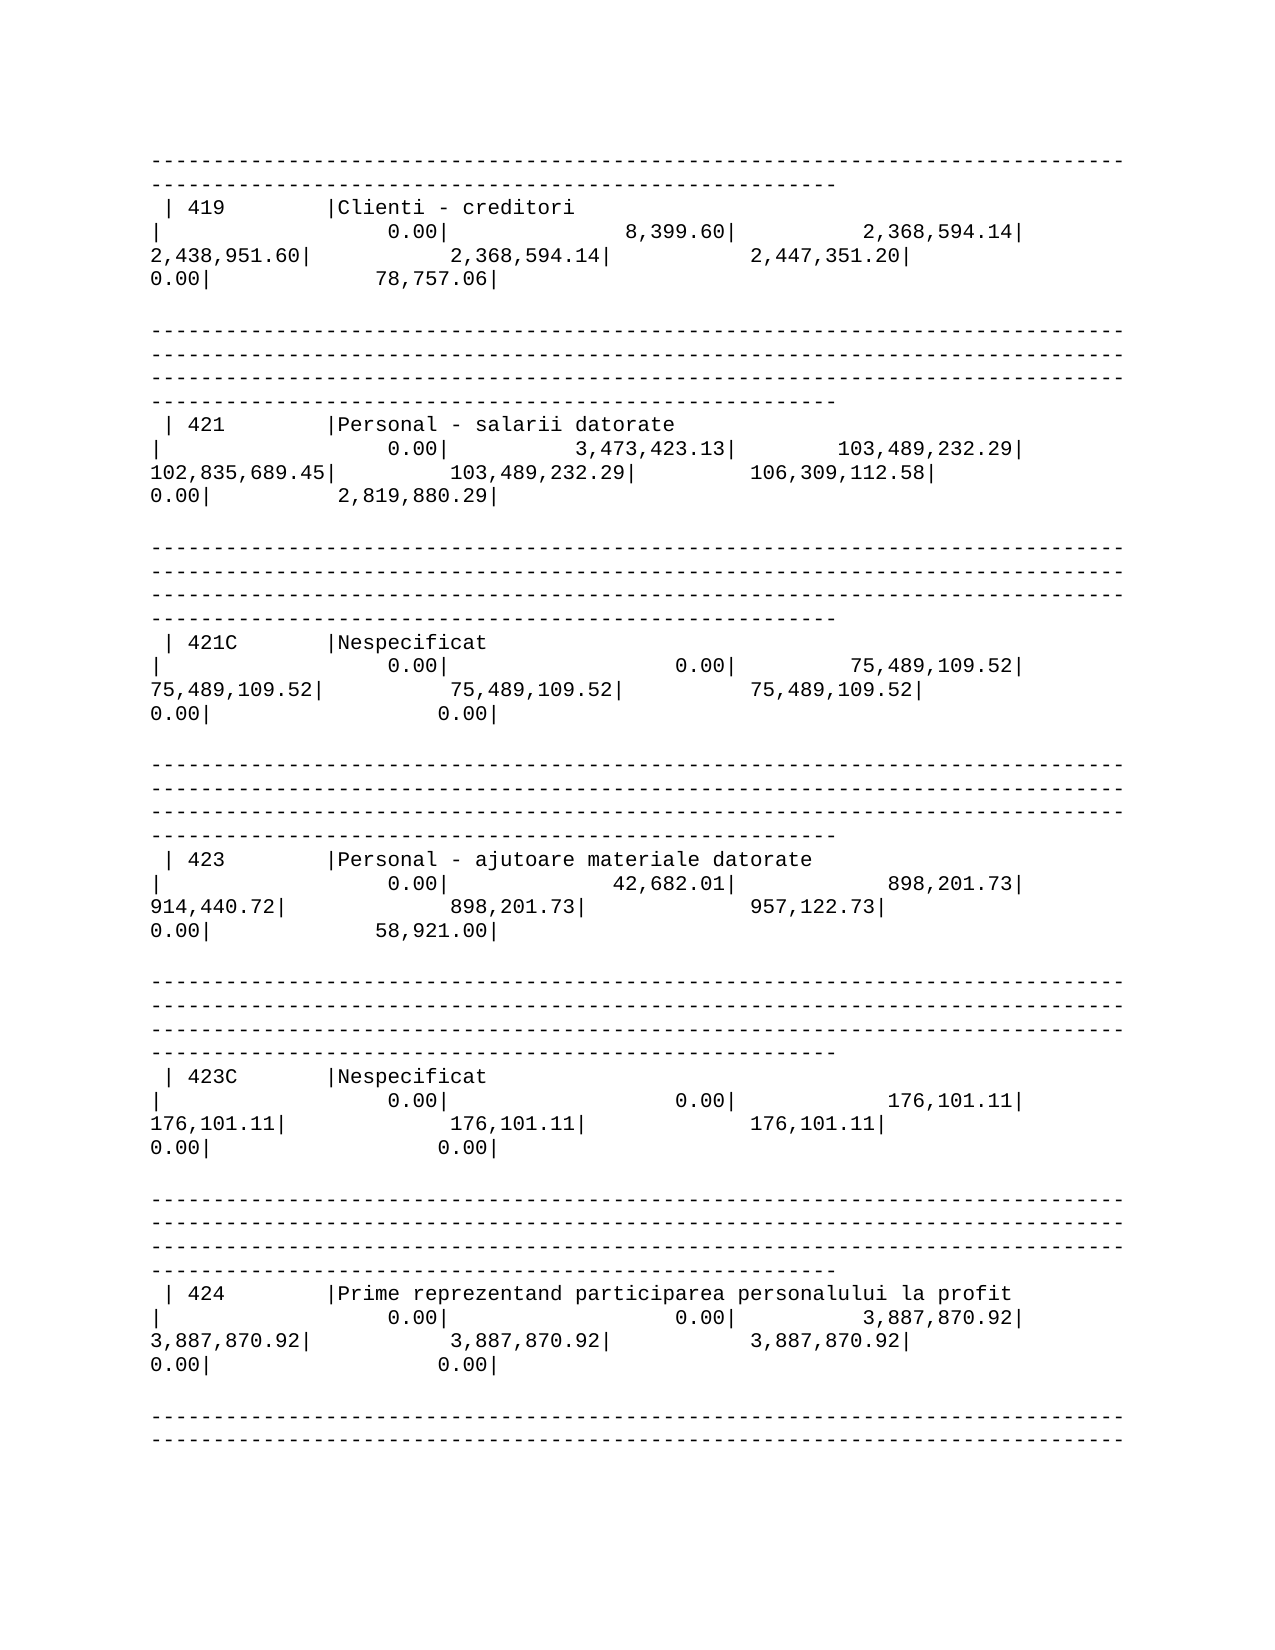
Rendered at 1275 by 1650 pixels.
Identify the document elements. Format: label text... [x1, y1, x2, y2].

text | 424 |Prime reprezentand participarea personalului la profit | 0.00| 0.00| 3,887,870.92| 3,887,870.92| 3,887,870.92| 3,887,870.92| 0.00| 0.00| [150, 1283, 1125, 1378]
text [150, 1378, 1125, 1453]
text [150, 150, 1125, 197]
text | 421C |Nespecificat | 0.00| 0.00| 75,489,109.52| 75,489,109.52| 75,489,109.52| 75,489,109.52| 0.00| 0.00| [150, 632, 1125, 726]
text | 423C |Nespecificat | 0.00| 0.00| 176,101.11| 176,101.11| 176,101.11| 176,101.11| 0.00| 0.00| [150, 1066, 1125, 1161]
text | 421 |Personal - salarii datorate | 0.00| 3,473,423.13| 103,489,232.29| 102,835,689.45| 103,489,232.29| 106,309,112.58| 0.00| 2,819,880.29| [150, 414, 1125, 509]
text | 423 |Personal - ajutoare materiale datorate | 0.00| 42,682.01| 898,201.73| 914,440.72| 898,201.73| 957,122.73| 0.00| 58,921.00| [150, 849, 1125, 943]
text | 419 |Clienti - creditori | 0.00| 8,399.60| 2,368,594.14| 2,438,951.60| 2,368,594.14| 2,447,351.20| 0.00| 78,757.06| [150, 197, 1125, 292]
